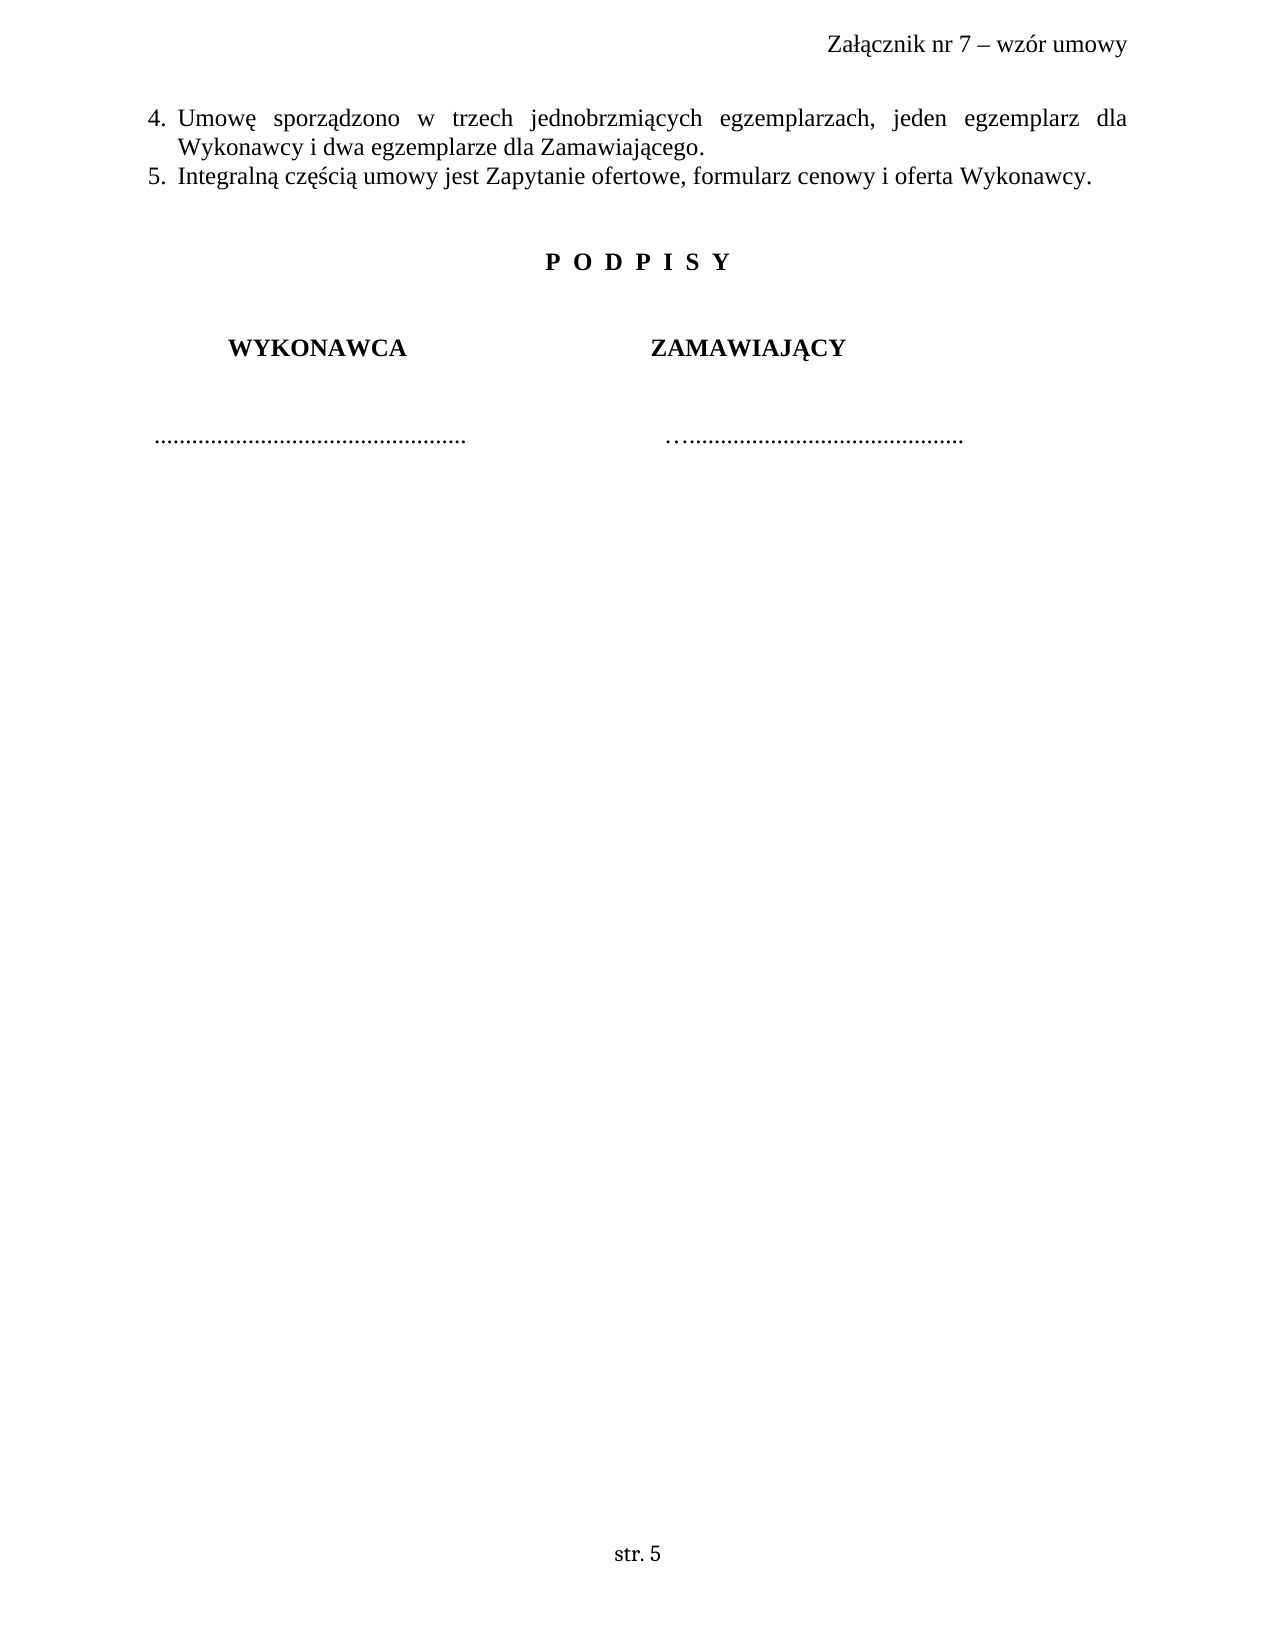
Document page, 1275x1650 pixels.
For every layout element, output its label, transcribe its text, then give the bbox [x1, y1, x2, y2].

text WYKONAWCA ZAMAWIAJĄCY [148, 333, 1127, 362]
list Umowę sporządzono w trzech jednobrzmiących egzemplarzach, jeden egzemplarz dla Wykonawcy i dwa egzemplarze dla Zamawiającego. [148, 103, 1127, 161]
text P O D P I S Y [148, 247, 1127, 276]
text .................................................. …............................................ [148, 420, 1127, 448]
list Integralną częścią umowy jest Zapytanie ofertowe, formularz cenowy i oferta Wykonawcy. [148, 161, 1127, 190]
